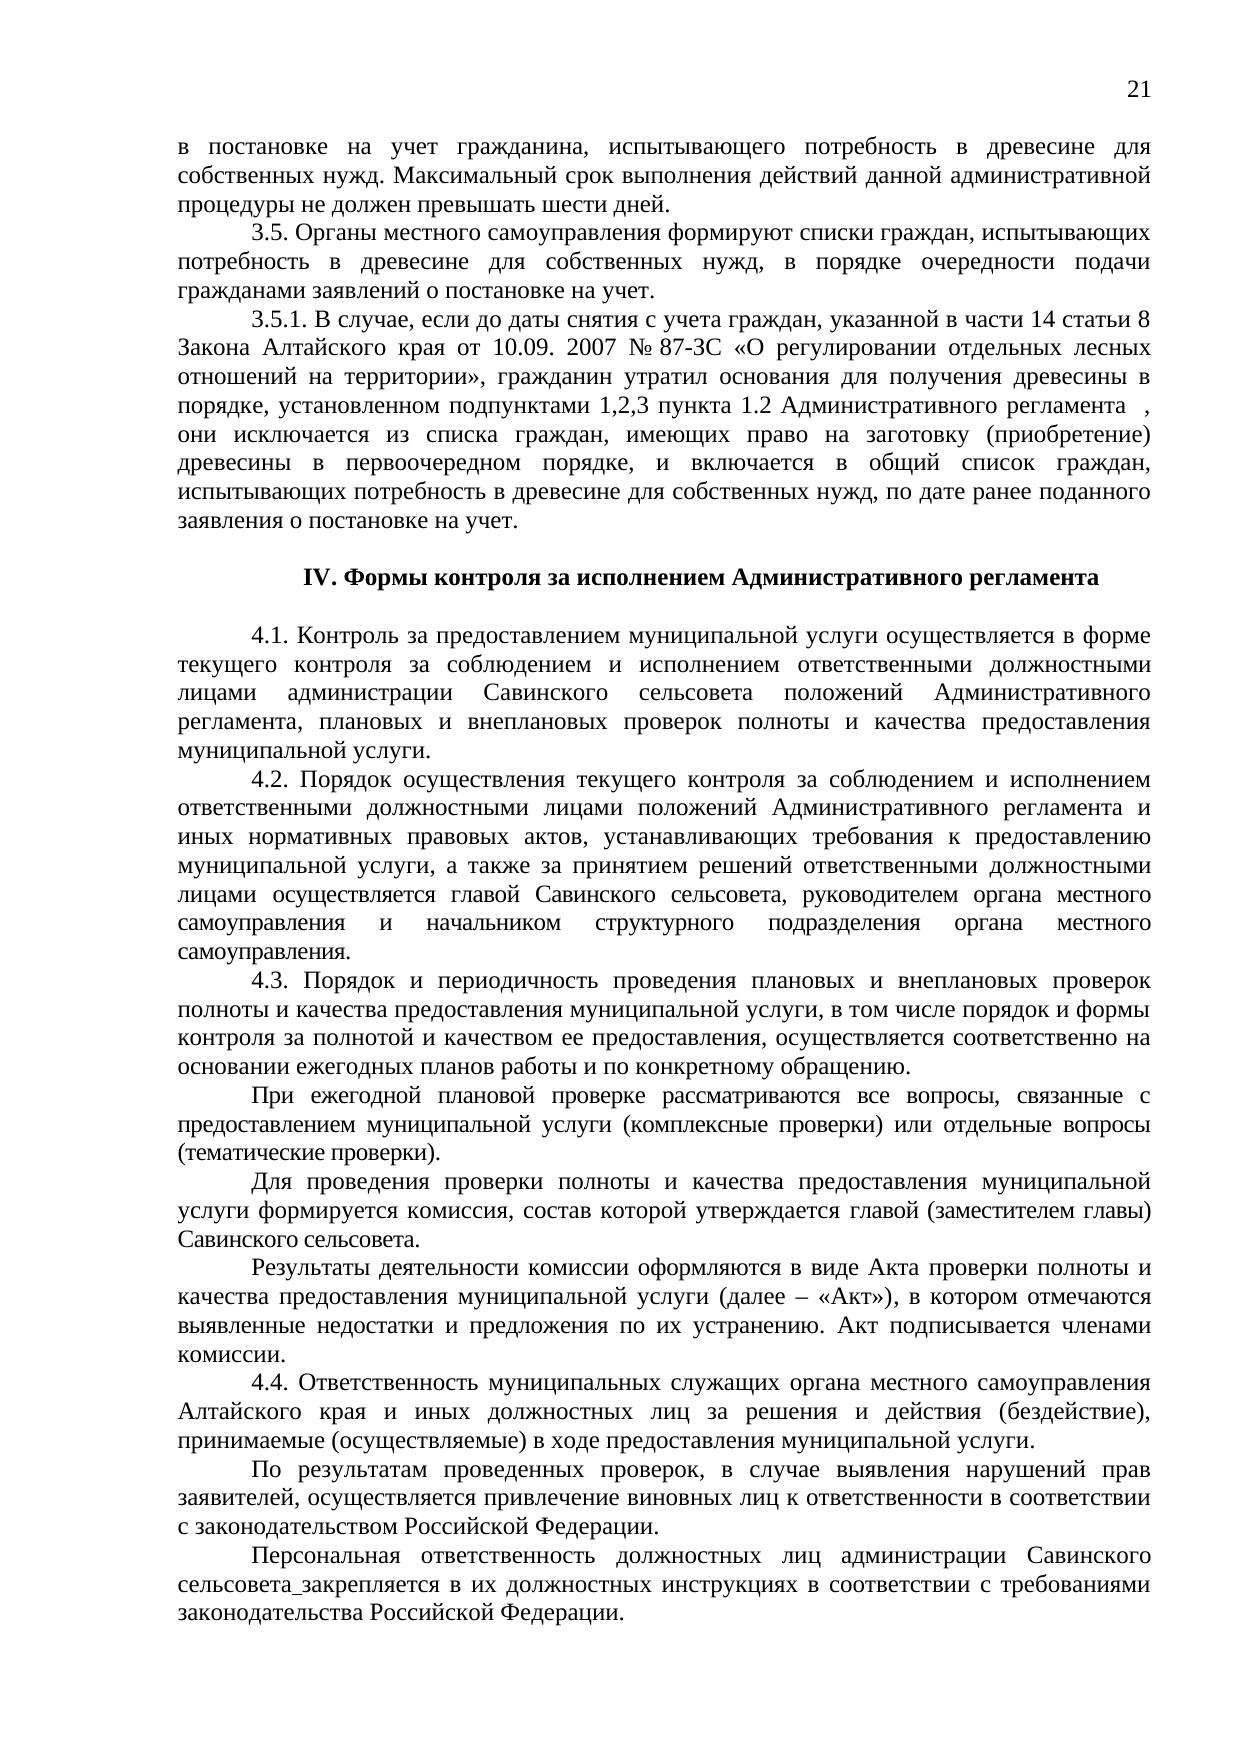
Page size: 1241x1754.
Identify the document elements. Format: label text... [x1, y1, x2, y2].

text Персональная ответственность должностных лиц администрации Савинского сельсовета закрепляется в их должностных инструкциях в соответствии с требованиями законодательства Российской Федерации. [177, 1540, 1152, 1626]
text Для проведения проверки полноты и качества предоставления муниципальной услуги формируется комиссия, состав которой утверждается главой (заместителем главы) Савинского сельсовета. [177, 1166, 1152, 1252]
text 3.5.1. В случае, если до даты снятия с учета граждан, указанной в части 14 статьи 8 Закона Алтайского края от 10.09. 2007 № 87-ЗС «О регулировании отдельных лесных отношений на территории», гражданин утратил основания для получения древесины в порядке, установленном подпунктами 1,2,3 пункта 1.2 Административного регламента , они исключается из списка граждан, имеющих право на заготовку (приобретение) древесины в первоочередном порядке, и включается в общий список граждан, испытывающих потребность в древесине для собственных нужд, по дате ранее поданного заявления о постановке на учет. [177, 304, 1152, 534]
text 4.1. Контроль за предоставлением муниципальной услуги осуществляется в форме текущего контроля за соблюдением и исполнением ответственными должностными лицами администрации Савинского сельсовета положений Административного регламента, плановых и внеплановых проверок полноты и качества предоставления муниципальной услуги. [177, 620, 1152, 764]
text При ежегодной плановой проверке рассматриваются все вопросы, связанные с предоставлением муниципальной услуги (комплексные проверки) или отдельные вопросы (тематические проверки). [177, 1080, 1152, 1166]
text По результатам проведенных проверок, в случае выявления нарушений прав заявителей, осуществляется привлечение виновных лиц к ответственности в соответствии с законодательством Российской Федерации. [177, 1454, 1152, 1540]
text 3.5. Органы местного самоуправления формируют списки граждан, испытывающих потребность в древесине для собственных нужд, в порядке очередности подачи гражданами заявлений о постановке на учет. [177, 217, 1152, 304]
text 4.3. Порядок и периодичность проведения плановых и внеплановых проверок полноты и качества предоставления муниципальной услуги, в том числе порядок и формы контроля за полнотой и качеством ее предоставления, осуществляется соответственно на основании ежегодных планов работы и по конкретному обращению. [177, 965, 1152, 1080]
text 4.2. Порядок осуществления текущего контроля за соблюдением и исполнением ответственными должностными лицами положений Административного регламента и иных нормативных правовых актов, устанавливающих требования к предоставлению муниципальной услуги, а также за принятием решений ответственными должностными лицами осуществляется главой Савинского сельсовета, руководителем органа местного самоуправления и начальником структурного подразделения органа местного самоуправления. [177, 764, 1152, 965]
text IV. Формы контроля за исполнением Административного регламента [177, 562, 1152, 591]
text 4.4. Ответственность муниципальных служащих органа местного самоуправления Алтайского края и иных должностных лиц за решения и действия (бездействие), принимаемые (осуществляемые) в ходе предоставления муниципальной услуги. [177, 1367, 1152, 1454]
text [177, 131, 1152, 217]
text Результаты деятельности комиссии оформляются в виде Акта проверки полноты и качества предоставления муниципальной услуги (далее – «Акт»), в котором отмечаются выявленные недостатки и предложения по их устранению. Акт подписывается членами комиссии. [177, 1252, 1152, 1367]
